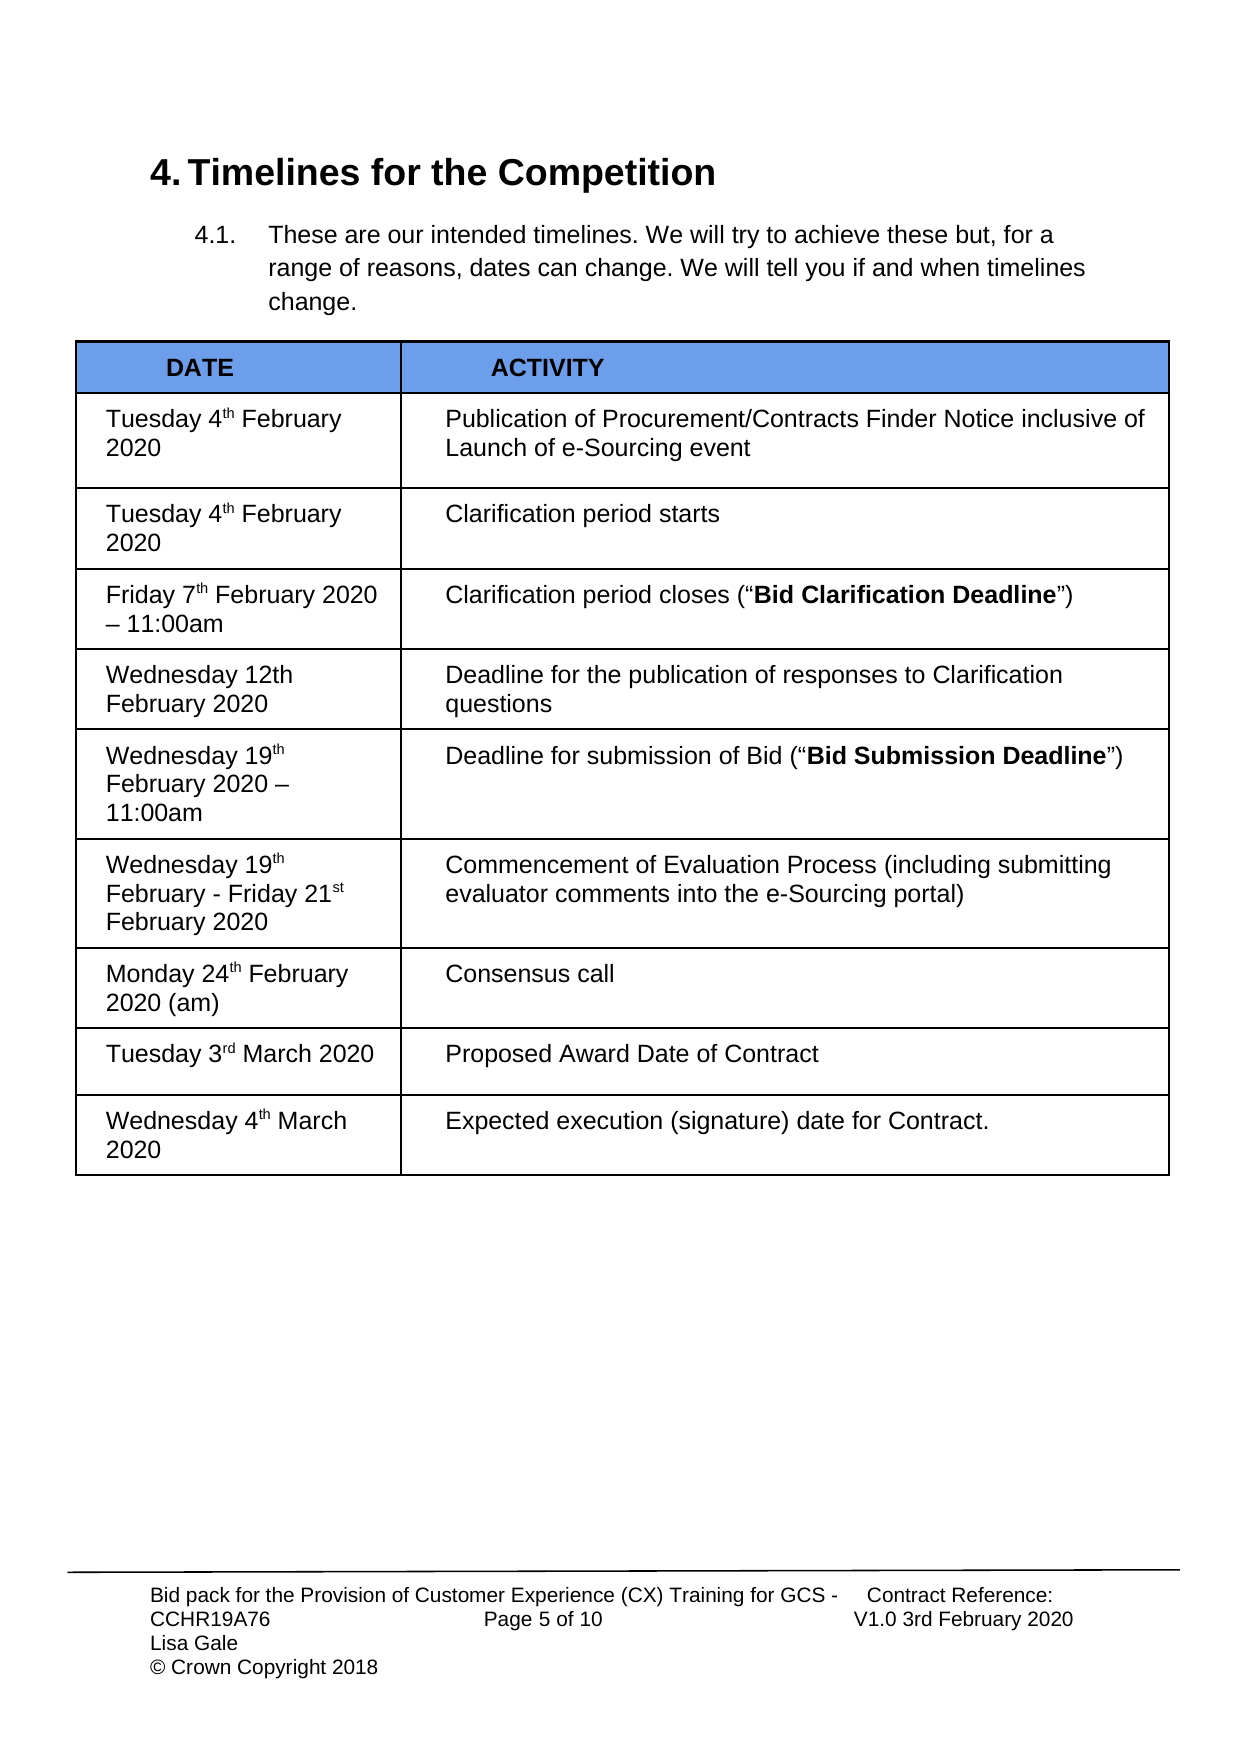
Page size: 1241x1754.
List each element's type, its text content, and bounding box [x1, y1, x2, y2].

table_cell Tuesday 4th February 2020 [77, 489, 400, 567]
table_header ACTIVITY [402, 343, 1168, 392]
table_cell Publication of Procurement/Contracts Finder Notice inclusive of Launch of e-Sourcing event [402, 394, 1168, 487]
table_cell Consensus call [402, 949, 1168, 1027]
table_cell Wednesday 12th February 2020 [77, 650, 400, 728]
table_cell Deadline for submission of Bid (“Bid Submission Deadline”) [402, 730, 1168, 837]
table_header DATE [77, 343, 400, 392]
table_cell Wednesday 19th February - Friday 21st February 2020 [77, 840, 400, 947]
subtitle Timelines for the Competition [150, 150, 1090, 193]
table_cell Tuesday 4th February 2020 [77, 394, 400, 487]
table_cell Clarification period starts [402, 489, 1168, 567]
table_cell Clarification period closes (“Bid Clarification Deadline”) [402, 570, 1168, 648]
table_cell Deadline for the publication of responses to Clarification questions [402, 650, 1168, 728]
table_cell Commencement of Evaluation Process (including submitting evaluator comments into the e-Sourcing portal) [402, 840, 1168, 947]
subtitle These are our intended timelines. We will try to achieve these but, for a range of reasons, dates can change. We will tell you if and when timelines change. [194, 220, 1090, 315]
table_cell Wednesday 19th February 2020 – 11:00am [77, 730, 400, 837]
table_cell Expected execution (signature) date for Contract. [402, 1096, 1168, 1174]
table_cell Tuesday 3rd March 2020 [77, 1029, 400, 1094]
table_cell Friday 7th February 2020 – 11:00am [77, 570, 400, 648]
table_cell Proposed Award Date of Contract [402, 1029, 1168, 1094]
table_cell Wednesday 4th March 2020 [77, 1096, 400, 1174]
table_cell Monday 24th February 2020 (am) [77, 949, 400, 1027]
